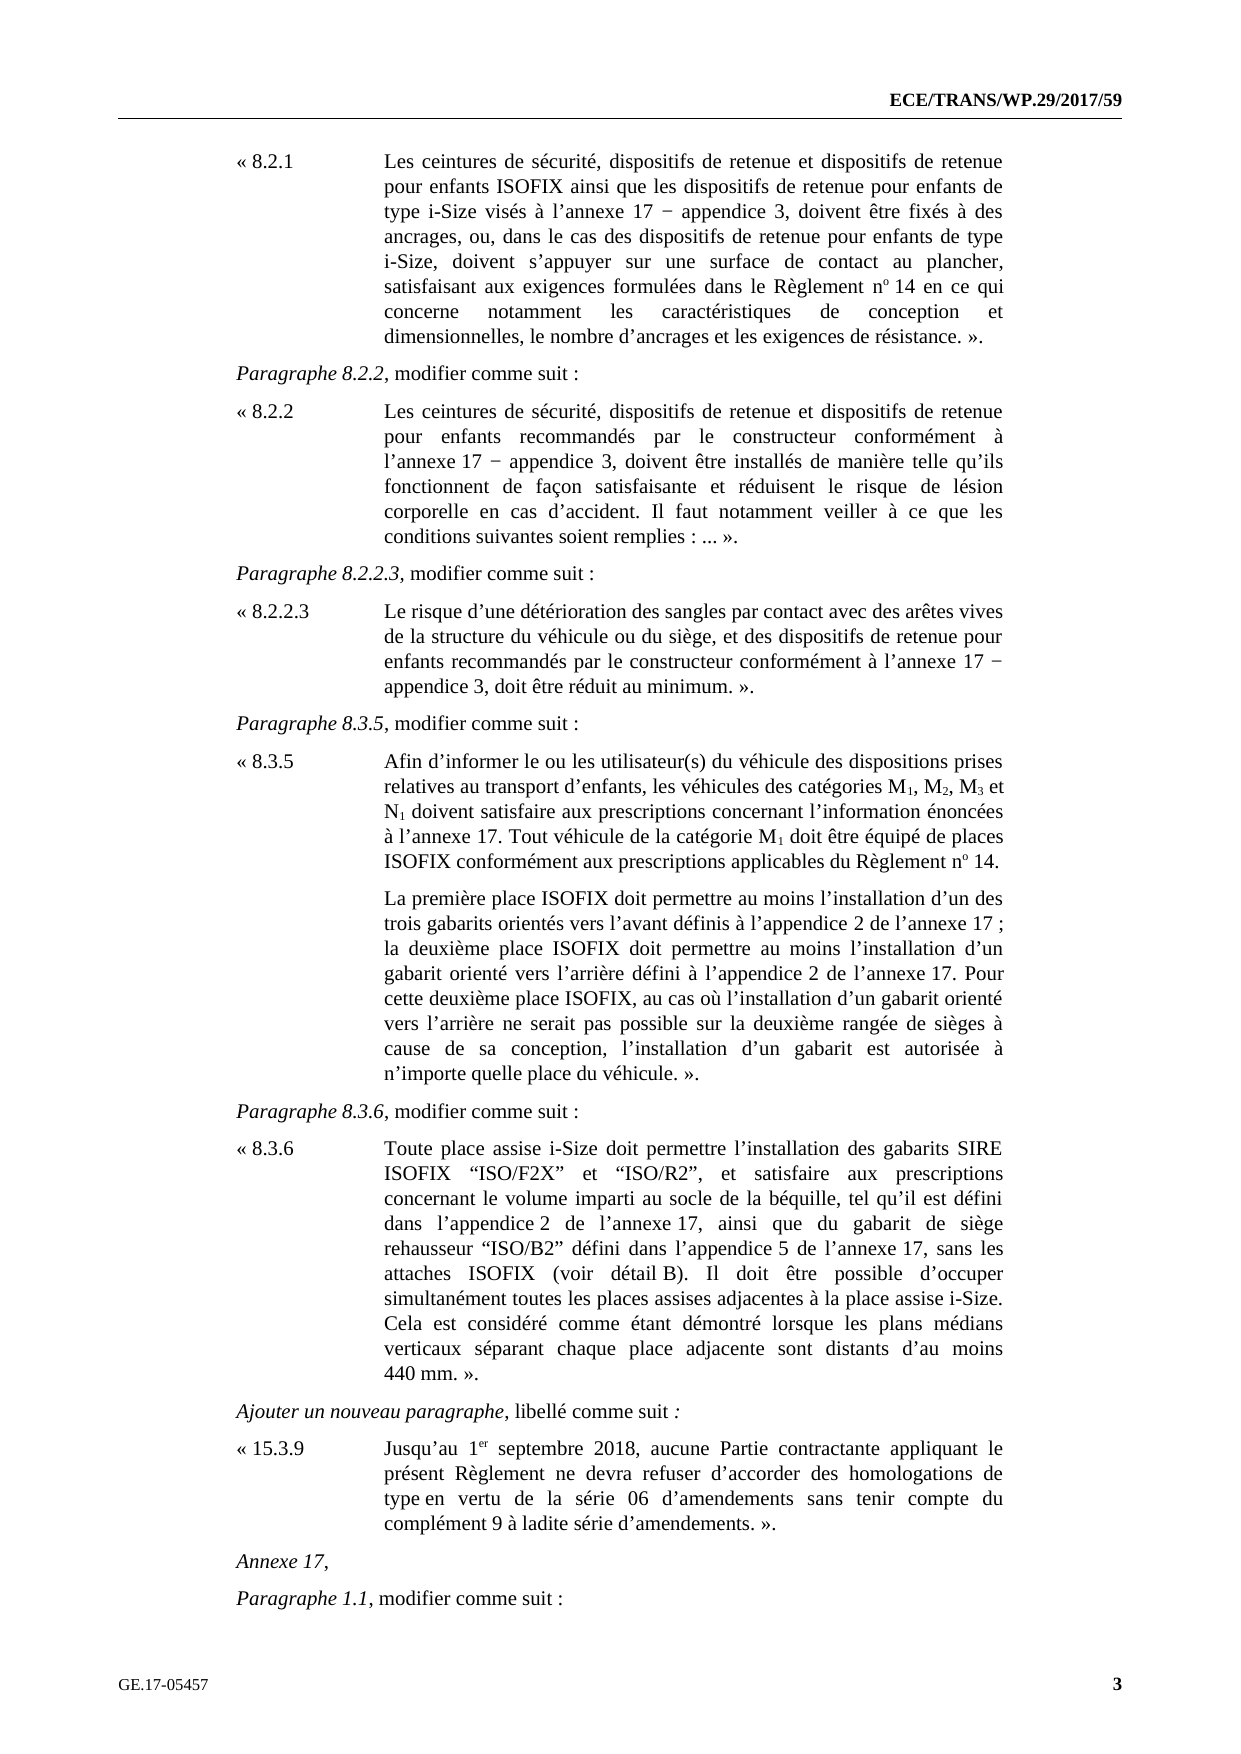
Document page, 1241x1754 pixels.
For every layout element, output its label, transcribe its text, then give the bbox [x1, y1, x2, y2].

text Paragraphe 8.2.2, modifier comme suit : [236, 360, 1004, 385]
text « 8.2.2 Les ceintures de sécurité, dispositifs de retenue et dispositifs de retenue pour enfants recommandés par le constructeur conformément à l’annexe 17 − appendice 3, doivent être installés de manière telle qu’ils fonctionnent de façon satisfaisante et réduisent le risque de lésion corporelle en cas d’accident. Il faut notamment veiller à ce que les conditions suivantes soient remplies : ... ». [236, 398, 1004, 548]
text Paragraphe 8.3.5, modifier comme suit : [236, 710, 1004, 735]
text « 15.3.9 Jusqu’au 1er septembre 2018, aucune Partie contractante appliquant le présent Règlement ne devra refuser d’accorder des homologations de type en vertu de la série 06 d’amendements sans tenir compte du complément 9 à ladite série d’amendements. ». [236, 1435, 1004, 1535]
text Paragraphe 1.1, modifier comme suit : [236, 1585, 1004, 1610]
text « 8.3.5 Afin d’informer le ou les utilisateur(s) du véhicule des dispositions prises relatives au transport d’enfants, les véhicules des catégories M1, M2, M3 et N1 doivent satisfaire aux prescriptions concernant l’information énoncées à l’annexe 17. Tout véhicule de la catégorie M1 doit être équipé de places ISOFIX conformément aux prescriptions applicables du Règlement no 14. [236, 748, 1004, 873]
text « 8.2.2.3 Le risque d’une détérioration des sangles par contact avec des arêtes vives de la structure du véhicule ou du siège, et des dispositifs de retenue pour enfants recommandés par le constructeur conformément à l’annexe 17 − appendice 3, doit être réduit au minimum. ». [236, 598, 1004, 698]
text Ajouter un nouveau paragraphe, libellé comme suit : [236, 1398, 1004, 1423]
text Paragraphe 8.2.2.3, modifier comme suit : [236, 560, 1004, 585]
text « 8.3.6 Toute place assise i-Size doit permettre l’installation des gabarits SIRE ISOFIX “ISO/F2X” et “ISO/R2”, et satisfaire aux prescriptions concernant le volume imparti au socle de la béquille, tel qu’il est défini dans l’appendice 2 de l’annexe 17, ainsi que du gabarit de siège rehausseur “ISO/B2” défini dans l’appendice 5 de l’annexe 17, sans les attaches ISOFIX (voir détail B). Il doit être possible d’occuper simultanément toutes les places assises adjacentes à la place assise i-Size. Cela est considéré comme étant démontré lorsque les plans médians verticaux séparant chaque place adjacente sont distants d’au moins 440 mm. ». [236, 1135, 1004, 1385]
text La première place ISOFIX doit permettre au moins l’installation d’un des trois gabarits orientés vers l’avant définis à l’appendice 2 de l’annexe 17 ; la deuxième place ISOFIX doit permettre au moins l’installation d’un gabarit orienté vers l’arrière défini à l’appendice 2 de l’annexe 17. Pour cette deuxième place ISOFIX, au cas où l’installation d’un gabarit orienté vers l’arrière ne serait pas possible sur la deuxième rangée de sièges à cause de sa conception, l’installation d’un gabarit est autorisée à n’importe quelle place du véhicule. ». [236, 885, 1004, 1085]
text « 8.2.1 Les ceintures de sécurité, dispositifs de retenue et dispositifs de retenue pour enfants ISOFIX ainsi que les dispositifs de retenue pour enfants de type i-Size visés à l’annexe 17 − appendice 3, doivent être fixés à des ancrages, ou, dans le cas des dispositifs de retenue pour enfants de type i-Size, doivent s’appuyer sur une surface de contact au plancher, satisfaisant aux exigences formulées dans le Règlement no 14 en ce qui concerne notamment les caractéristiques de conception et dimensionnelles, le nombre d’ancrages et les exigences de résistance. ». [236, 148, 1004, 348]
text Annexe 17, [236, 1548, 1004, 1573]
text Paragraphe 8.3.6, modifier comme suit : [236, 1098, 1004, 1123]
